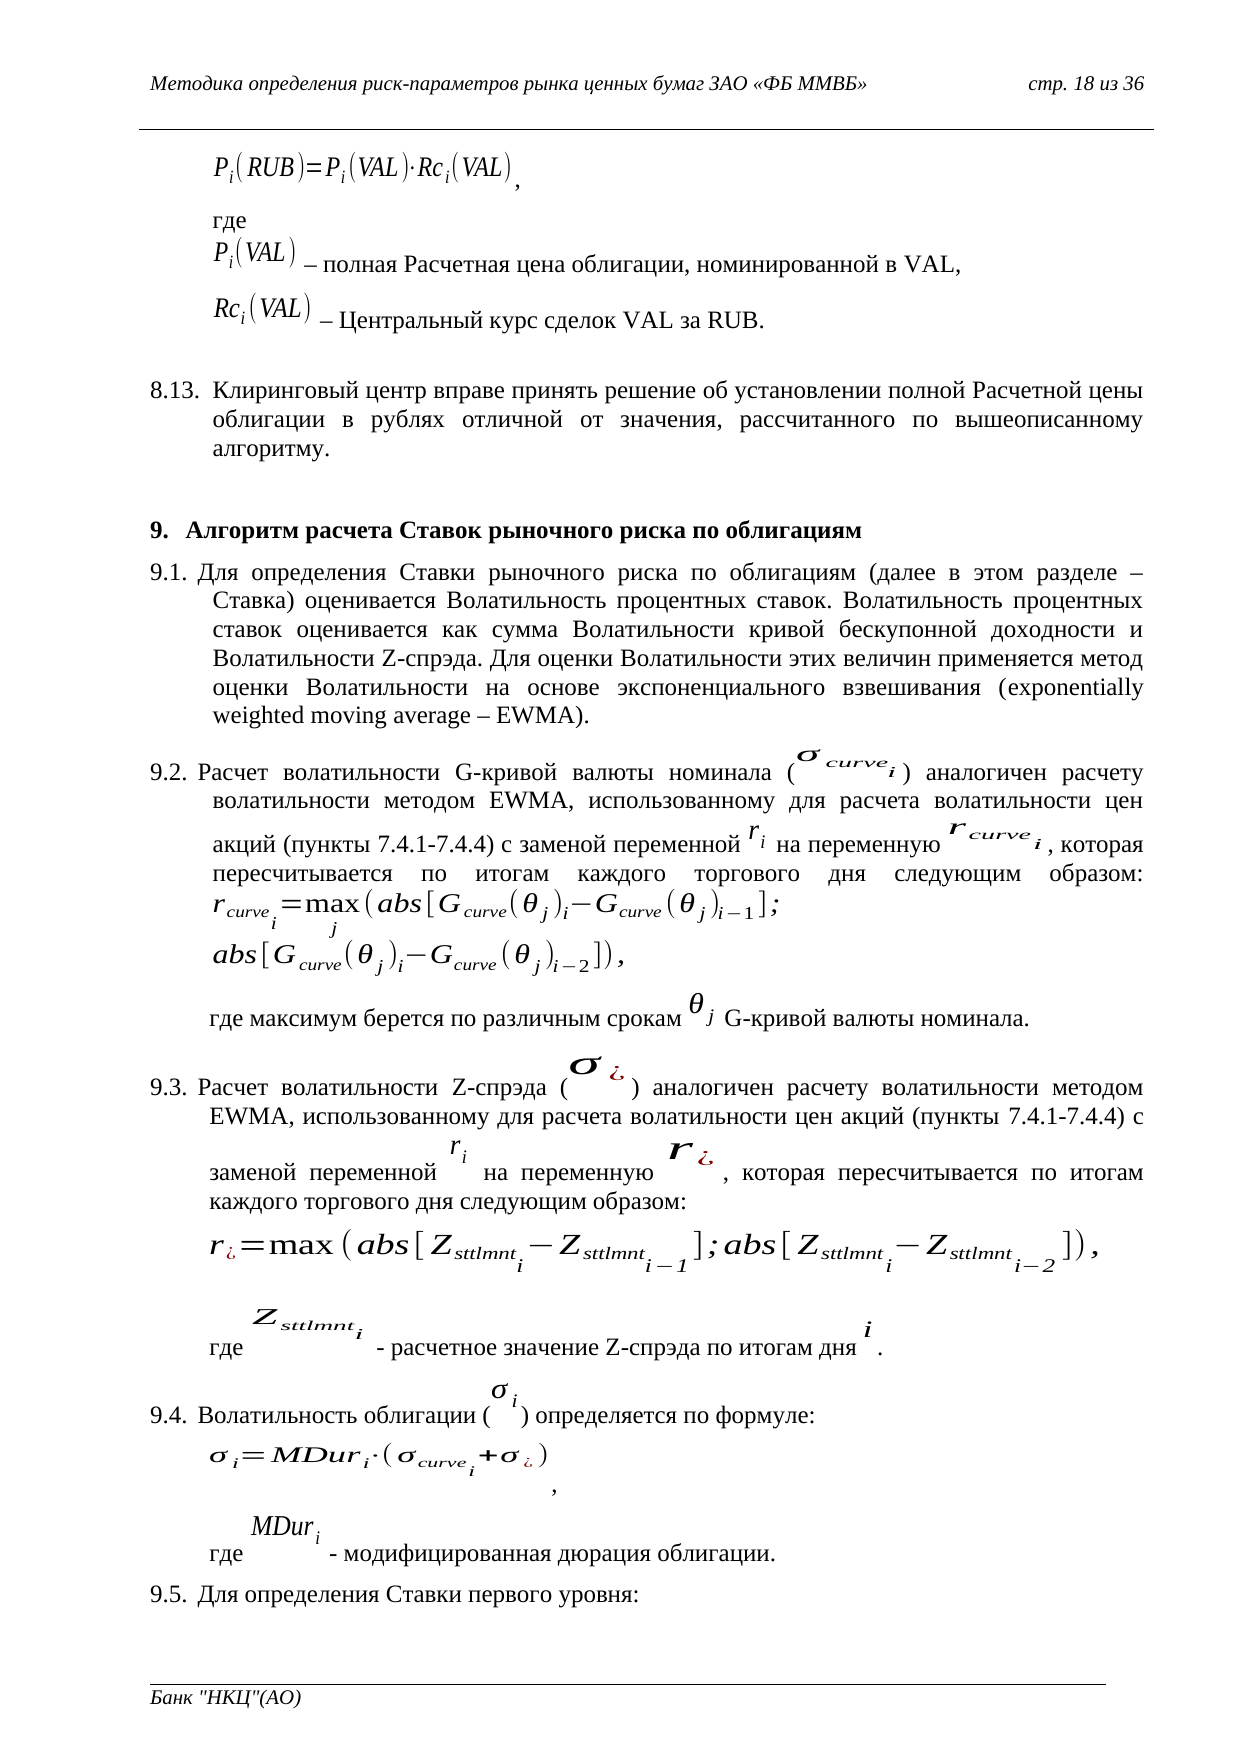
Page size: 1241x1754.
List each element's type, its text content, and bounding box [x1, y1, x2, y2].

text где - модифицированная дюрация облигации. [150, 1511, 1144, 1567]
text где - расчетное значение Z-спрэда по итогам дня . [209, 1304, 1144, 1361]
text где – полная Расчетная цена облигации, номинированной в VAL, [212, 206, 1144, 278]
list Волатильность облигации () определяется по формуле: [150, 1373, 1144, 1429]
list Для определения Ставки первого уровня: [150, 1579, 1144, 1608]
list Расчет волатильности Z-спрэда () аналогичен расчету волатильности методом EWMA, использованному для расчета волатильности цен акций (пункты 7.4.1-7.4.4) с заменой переменной на переменную , которая пересчитывается по итогам каждого торгового дня следующим образом: [150, 1044, 1144, 1214]
text Алгоритм расчета Ставок рыночного риска по облигациям [150, 516, 1144, 544]
list Для определения Ставки рыночного риска по облигациям (далее в этом разделе – Ставка) оценивается Волатильность процентных ставок. Волатильность процентных ставок оценивается как сумма Волатильности кривой бескупонной доходности и Волатильности Z-спрэда. Для оценки Волатильности этих величин применяется метод оценки Волатильности на основе экспоненциального взвешивания (exponentially weighted moving average – EWMA). [150, 557, 1144, 729]
list Расчет волатильности G-кривой валюты номинала () аналогичен расчету волатильности методом EWMA, использованному для расчета волатильности цен акций (пункты 7.4.1-7.4.4) с заменой переменной на переменную , которая пересчитывается по итогам каждого торгового дня следующим образом: [150, 742, 1144, 976]
text , [150, 1442, 1144, 1498]
text – Центральный курс сделок VAL за RUB. [212, 291, 1144, 363]
text , [212, 149, 1144, 193]
text где максимум берется по различным срокам G-кривой валюты номинала. [209, 988, 1144, 1032]
list Клиринговый центр вправе принять решение об установлении полной Расчетной цены облигации в рублях отличной от значения, рассчитанного по вышеописанному алгоритму. [150, 376, 1144, 462]
